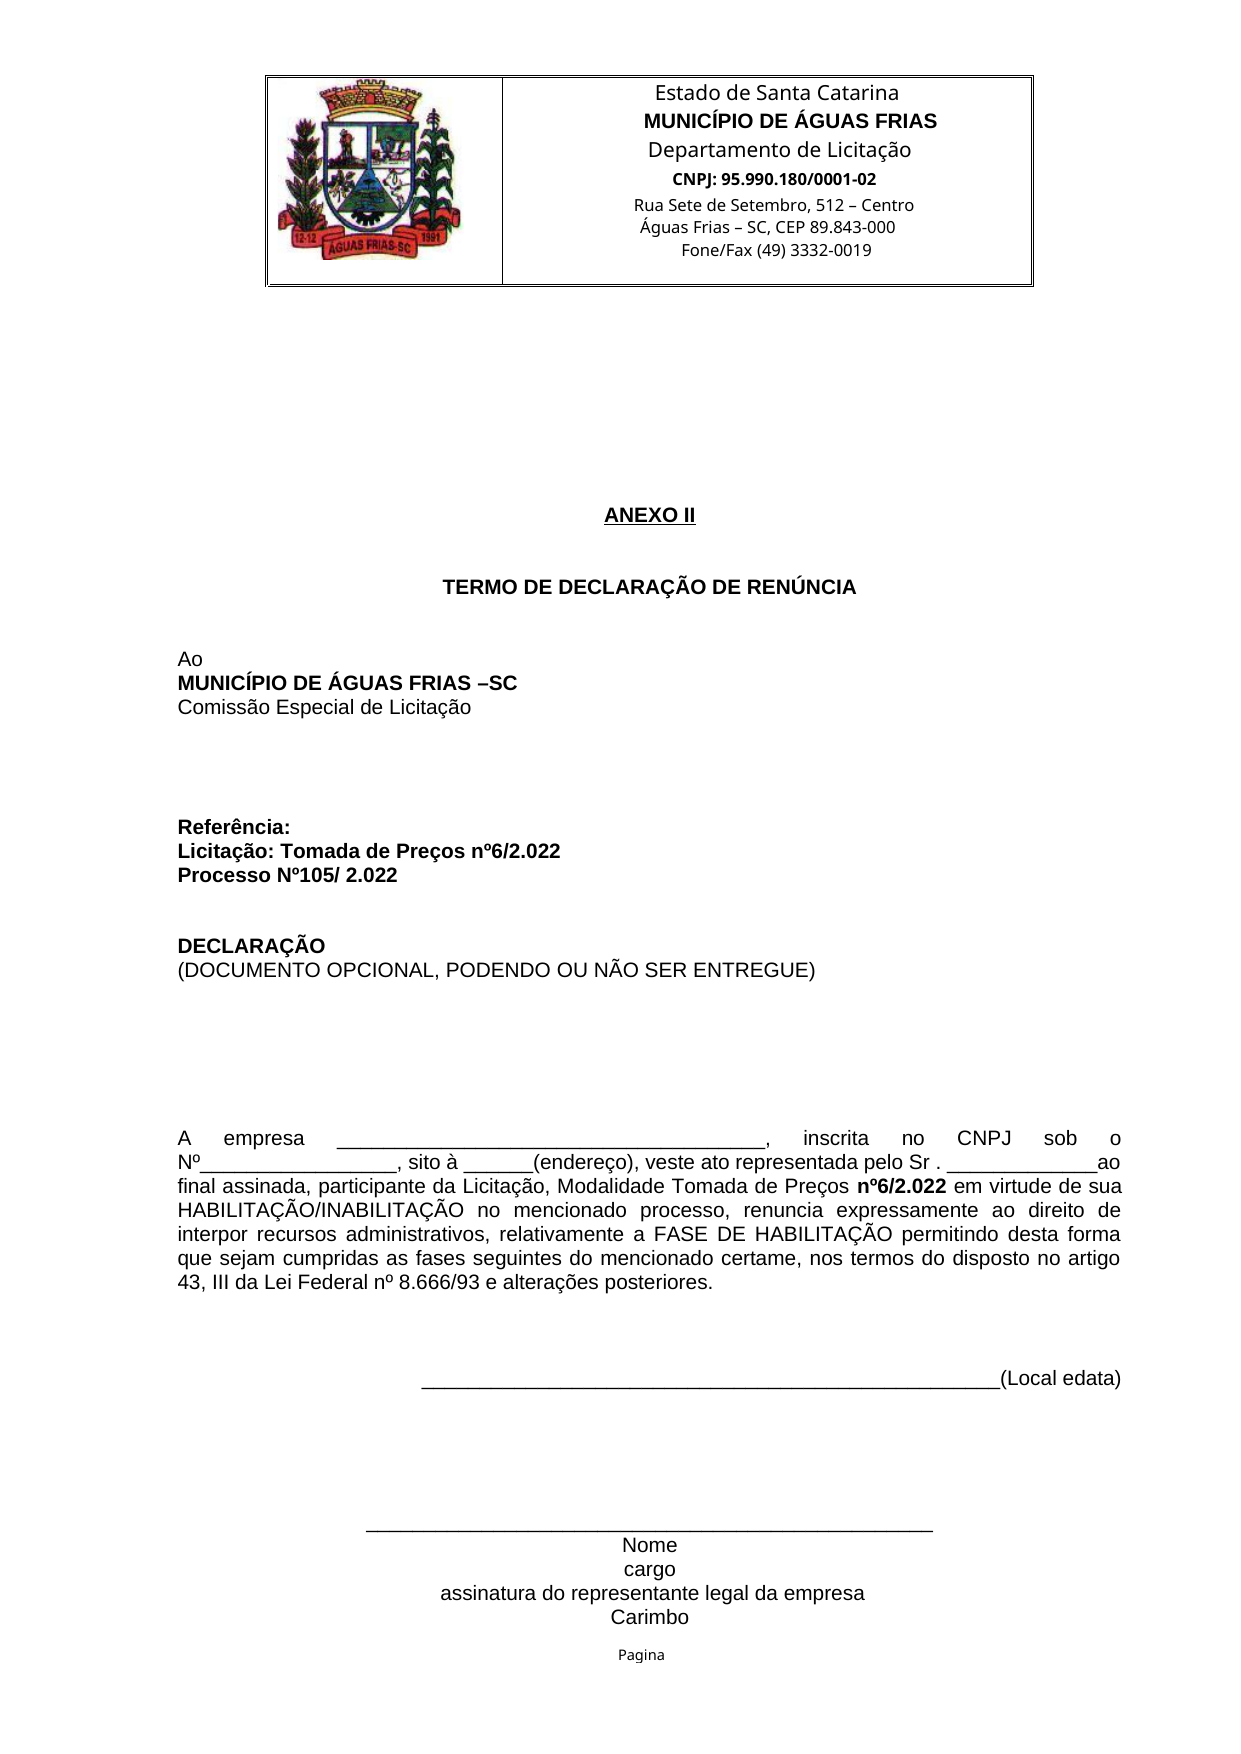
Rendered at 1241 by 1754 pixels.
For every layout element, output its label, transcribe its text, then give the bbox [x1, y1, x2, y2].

text A empresa _____________________________________, inscrita no CNPJ sob o Nº_________________, sito à ______(endereço), veste ato representada pelo Sr . _____________ao final assinada, participante da Licitação, Modalidade Tomada de Preços nº6/2.022 em virtude de sua HABILITAÇÃO/INABILITAÇÃO no mencionado processo, renuncia expressamente ao direito de interpor recursos administrativos, relativamente a FASE DE HABILITAÇÃO permitindo desta forma que sejam cumpridas as fases seguintes do mencionado certame, nos termos do disposto no artigo 43, III da Lei Federal nº 8.666/93 e alterações posteriores. [177, 1126, 1122, 1294]
text MUNICÍPIO DE ÁGUAS FRIAS –SC [177, 671, 1122, 695]
text Referência: [177, 814, 1122, 838]
text Carimbo [177, 1605, 1122, 1629]
text (DOCUMENTO OPCIONAL, PODENDO OU NÃO SER ENTREGUE) [177, 958, 1122, 982]
picture [277, 78, 464, 260]
text TERMO DE DECLARAÇÃO DE RENÚNCIA [177, 575, 1122, 599]
text assinatura do representante legal da empresa [177, 1581, 1122, 1605]
text __________________________________________________(Local edata) [177, 1366, 1122, 1389]
text Comissão Especial de Licitação [177, 695, 1122, 719]
text _________________________________________________ [177, 1509, 1122, 1533]
text Nome [177, 1533, 1122, 1557]
text ANEXO II [177, 503, 1122, 527]
text cargo [177, 1557, 1122, 1581]
text Licitação: Tomada de Preços nº6/2.022 [177, 838, 1122, 862]
text DECLARAÇÃO [177, 934, 1122, 958]
text Ao [177, 647, 1122, 671]
text Processo Nº105/ 2.022 [177, 862, 1122, 886]
